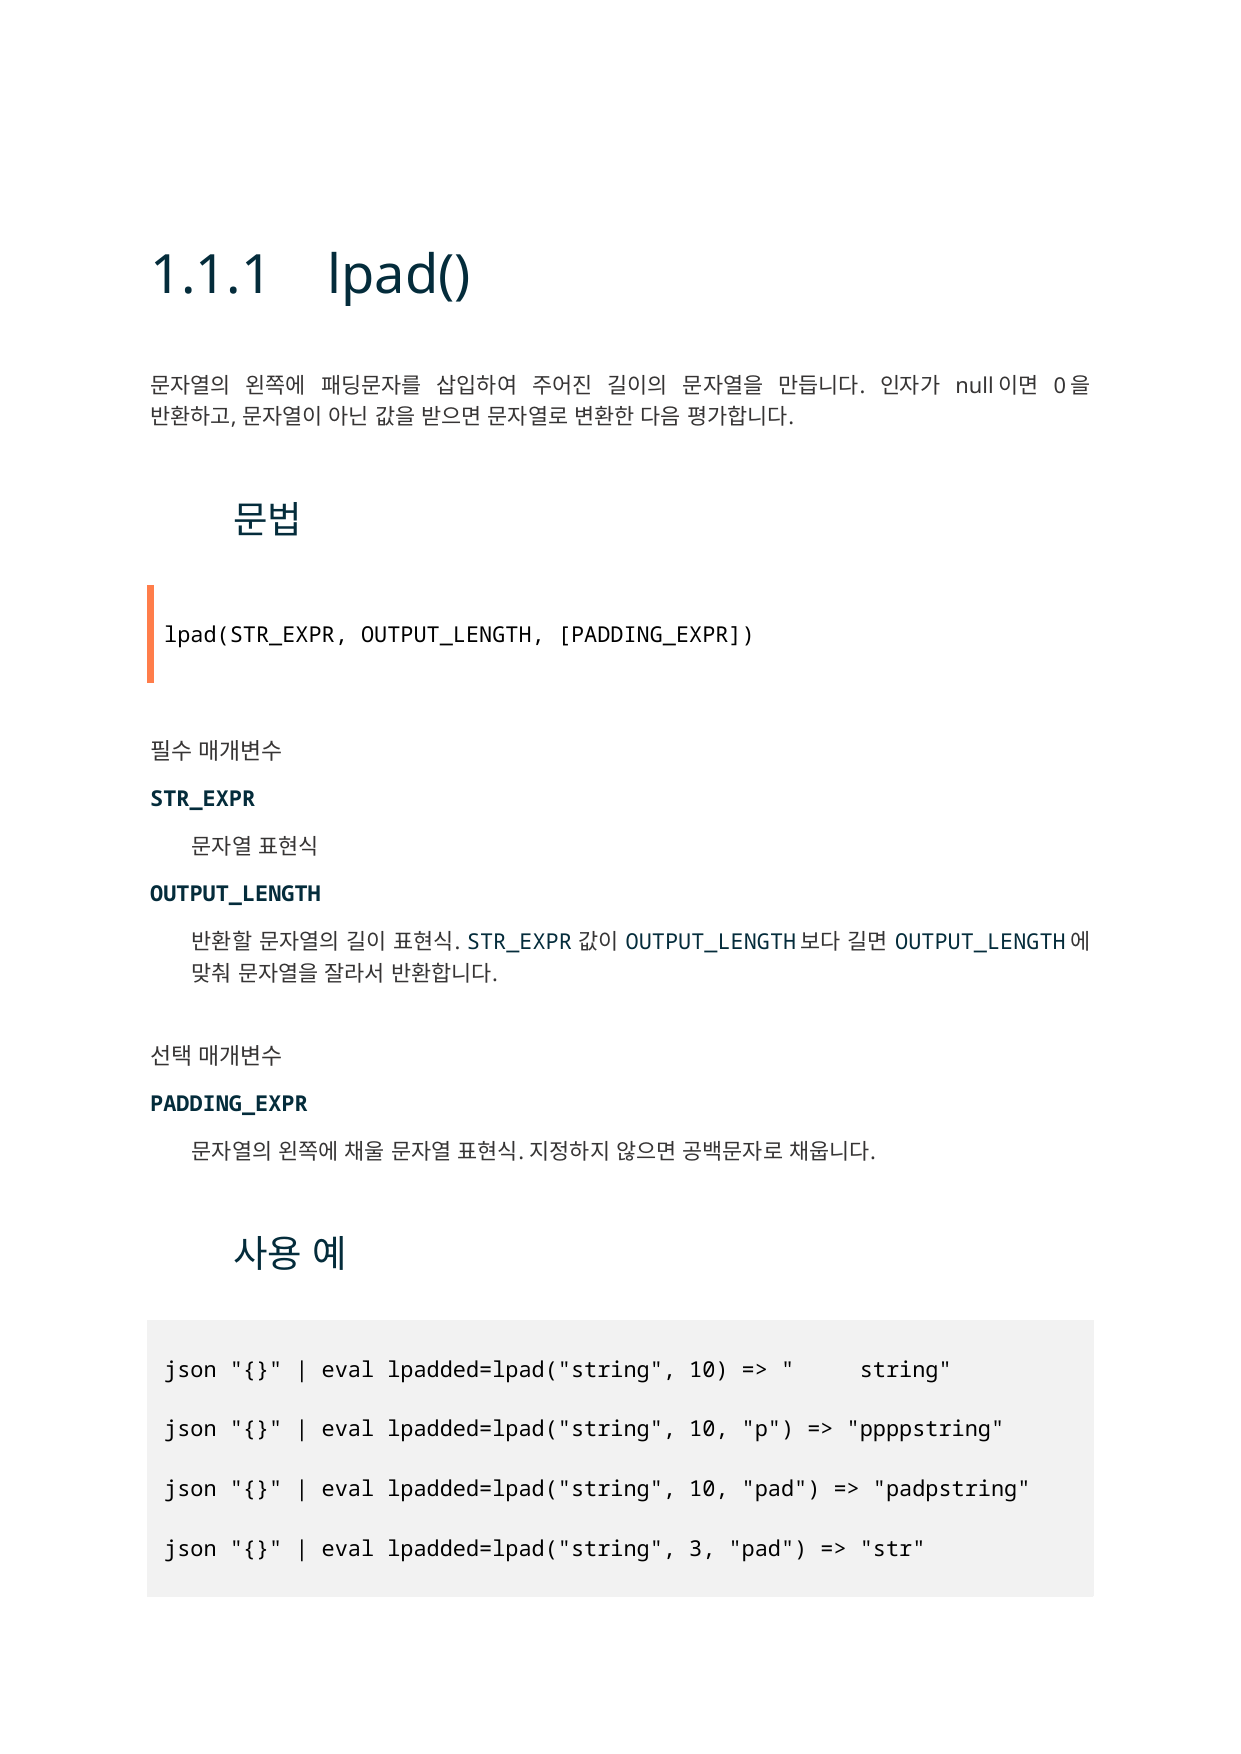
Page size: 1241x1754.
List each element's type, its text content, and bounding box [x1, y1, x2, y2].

subtitle lpad() [150, 236, 1090, 309]
subtitle 문법 [150, 489, 1090, 544]
text 필수 매개변수 [150, 733, 1090, 766]
text 반환할 문자열의 길이 표현식. STR_EXPR 값이 OUTPUT_LENGTH보다 길면 OUTPUT_LENGTH에 맞춰 문자열을 잘라서 반환합니다. [192, 924, 1090, 988]
text 문자열의 왼쪽에 채울 문자열 표현식. 지정하지 않으면 공백문자로 채웁니다. [192, 1134, 1090, 1166]
text 문자열의 왼쪽에 패딩문자를 삽입하여 주어진 길이의 문자열을 만듭니다. 인자가 null이면 0을 반환하고, 문자열이 아닌 값을 받으면 문자열로 변환한 다음 평가합니다. [150, 368, 1090, 431]
subtitle 사용 예 [150, 1224, 1090, 1278]
text OUTPUT_LENGTH [150, 878, 1090, 907]
text PADDING_EXPR [150, 1087, 1090, 1117]
text lpad(STR_EXPR, OUTPUT_LENGTH, [PADDING_EXPR]) [154, 586, 1093, 682]
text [148, 1321, 1093, 1596]
text 문자열 표현식 [192, 829, 1090, 861]
text STR_EXPR [150, 783, 1090, 813]
text 선택 매개변수 [150, 1038, 1090, 1071]
